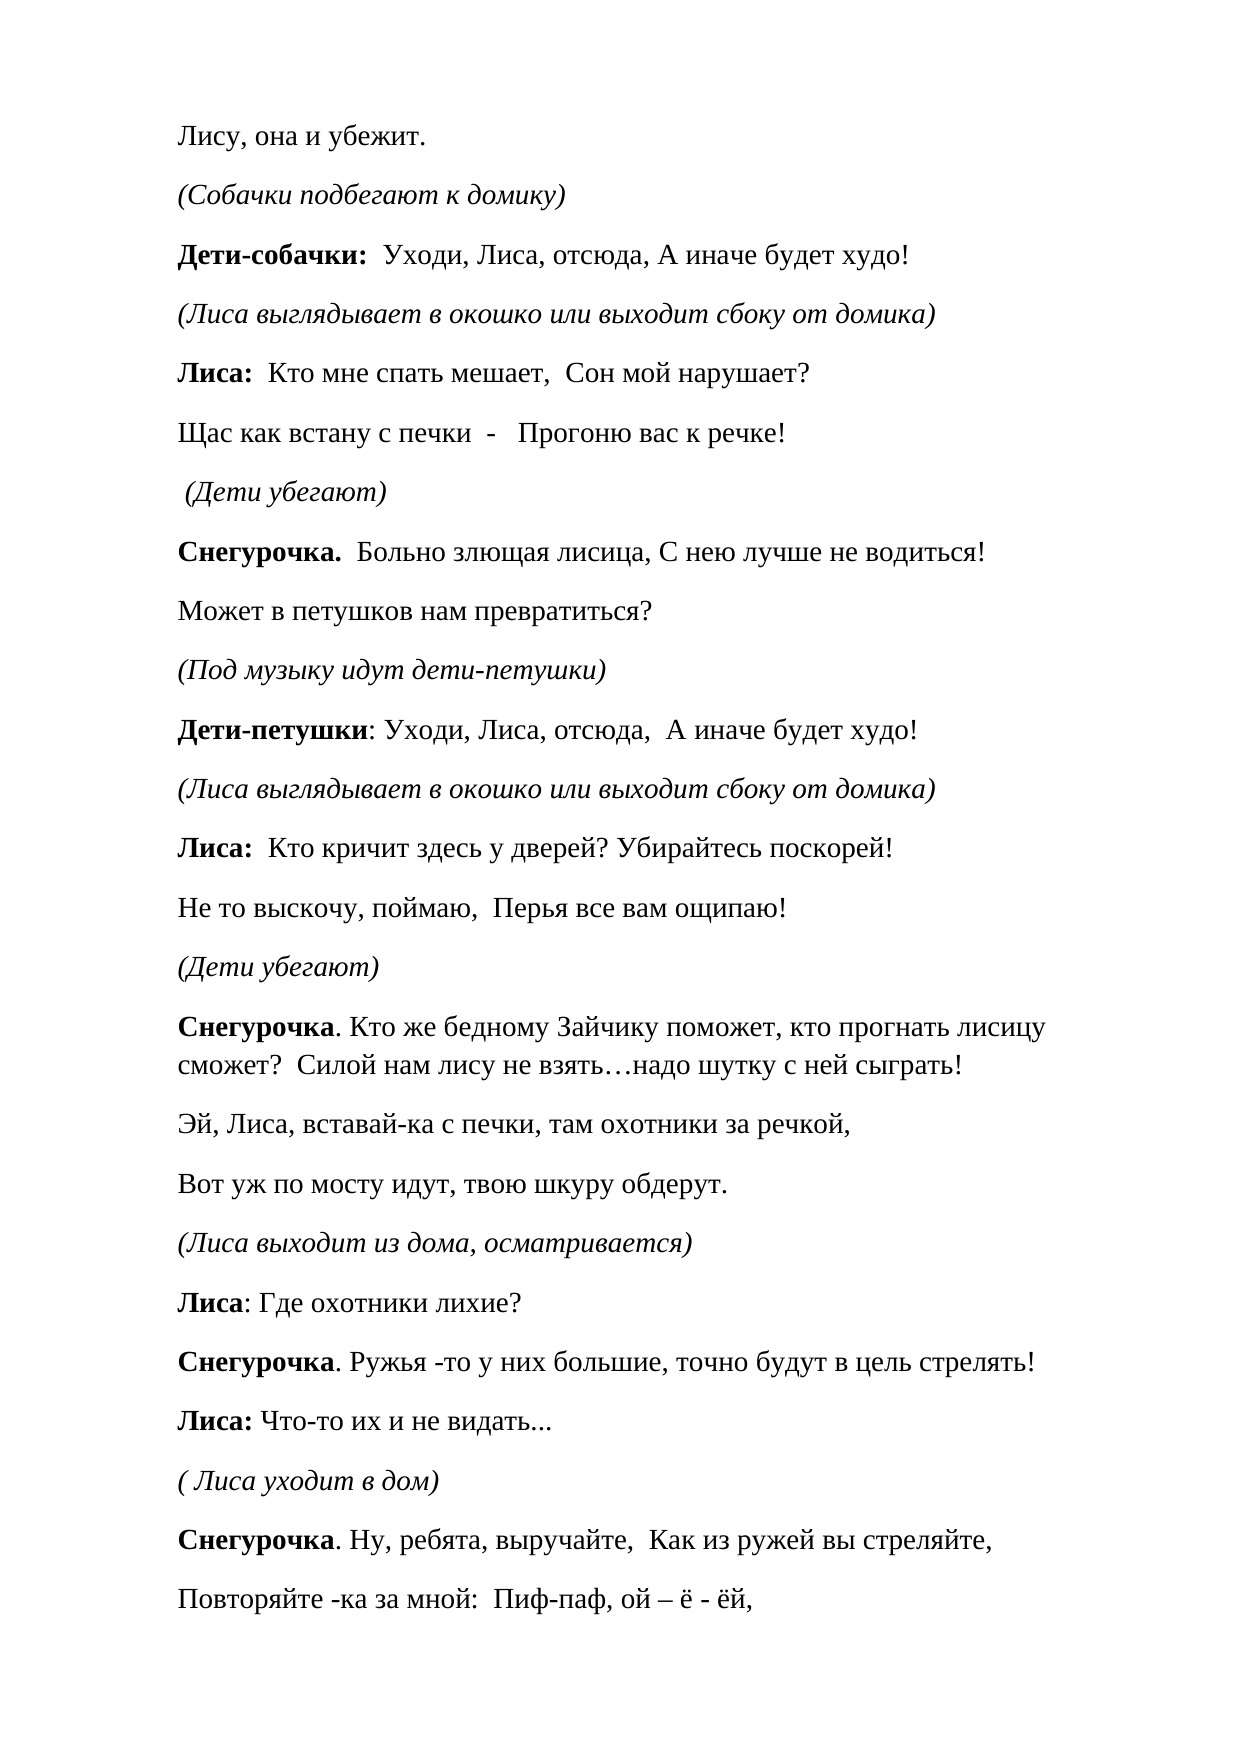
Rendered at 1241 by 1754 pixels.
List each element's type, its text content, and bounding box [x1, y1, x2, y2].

text (Собачки подбегают к домику) [177, 177, 1152, 211]
text Лиса: Где охотники лихие? [177, 1285, 1152, 1318]
text Лиса: Кто мне спать мешает, Сон мой нарушает? [177, 356, 1152, 389]
text ( Лиса уходит в дом) [177, 1463, 1152, 1496]
text Эй, Лиса, вставай-ка с печки, там охотники за речкой, [177, 1107, 1152, 1140]
text Повторяйте -ка за мной: Пиф-паф, ой – ё - ёй, [177, 1582, 1152, 1615]
text Снегурочка. Кто же бедному Зайчику поможет, кто прогнать лисицу сможет? Силой нам лису не взять…надо шутку с ней сыграть! [177, 1009, 1152, 1081]
text (Лиса выглядывает в окошко или выходит сбоку от домика) [177, 296, 1152, 330]
text (Дети убегают) [177, 949, 1152, 983]
text Лиса: Что-то их и не видать... [177, 1403, 1152, 1437]
text Снегурочка. Ружья -то у них большие, точно будут в цель стрелять! [177, 1344, 1152, 1378]
text Снегурочка. Ну, ребята, выручайте, Как из ружей вы стреляйте, [177, 1522, 1152, 1556]
text Снегурочка. Больно злющая лисица, С нею лучше не водиться! [177, 534, 1152, 567]
text Лису, она и убежит. [177, 118, 1152, 152]
text (Дети убегают) [177, 474, 1152, 508]
text (Лиса выходит из дома, осматривается) [177, 1225, 1152, 1259]
text Не то выскочу, поймаю, Перья все вам ощипаю! [177, 890, 1152, 923]
text Может в петушков нам превратиться? [177, 593, 1152, 627]
text (Лиса выглядывает в окошко или выходит сбоку от домика) [177, 771, 1152, 805]
text Вот уж по мосту идут, твою шкуру обдерут. [177, 1166, 1152, 1199]
text Лиса: Кто кричит здесь у дверей? Убирайтесь поскорей! [177, 831, 1152, 864]
text Дети-собачки: Уходи, Лиса, отсюда, А иначе будет худо! [177, 237, 1152, 270]
text Дети-петушки: Уходи, Лиса, отсюда, А иначе будет худо! [177, 712, 1152, 745]
text (Под музыку идут дети-петушки) [177, 652, 1152, 686]
text Щас как встану с печки - Прогоню вас к речке! [177, 415, 1152, 448]
